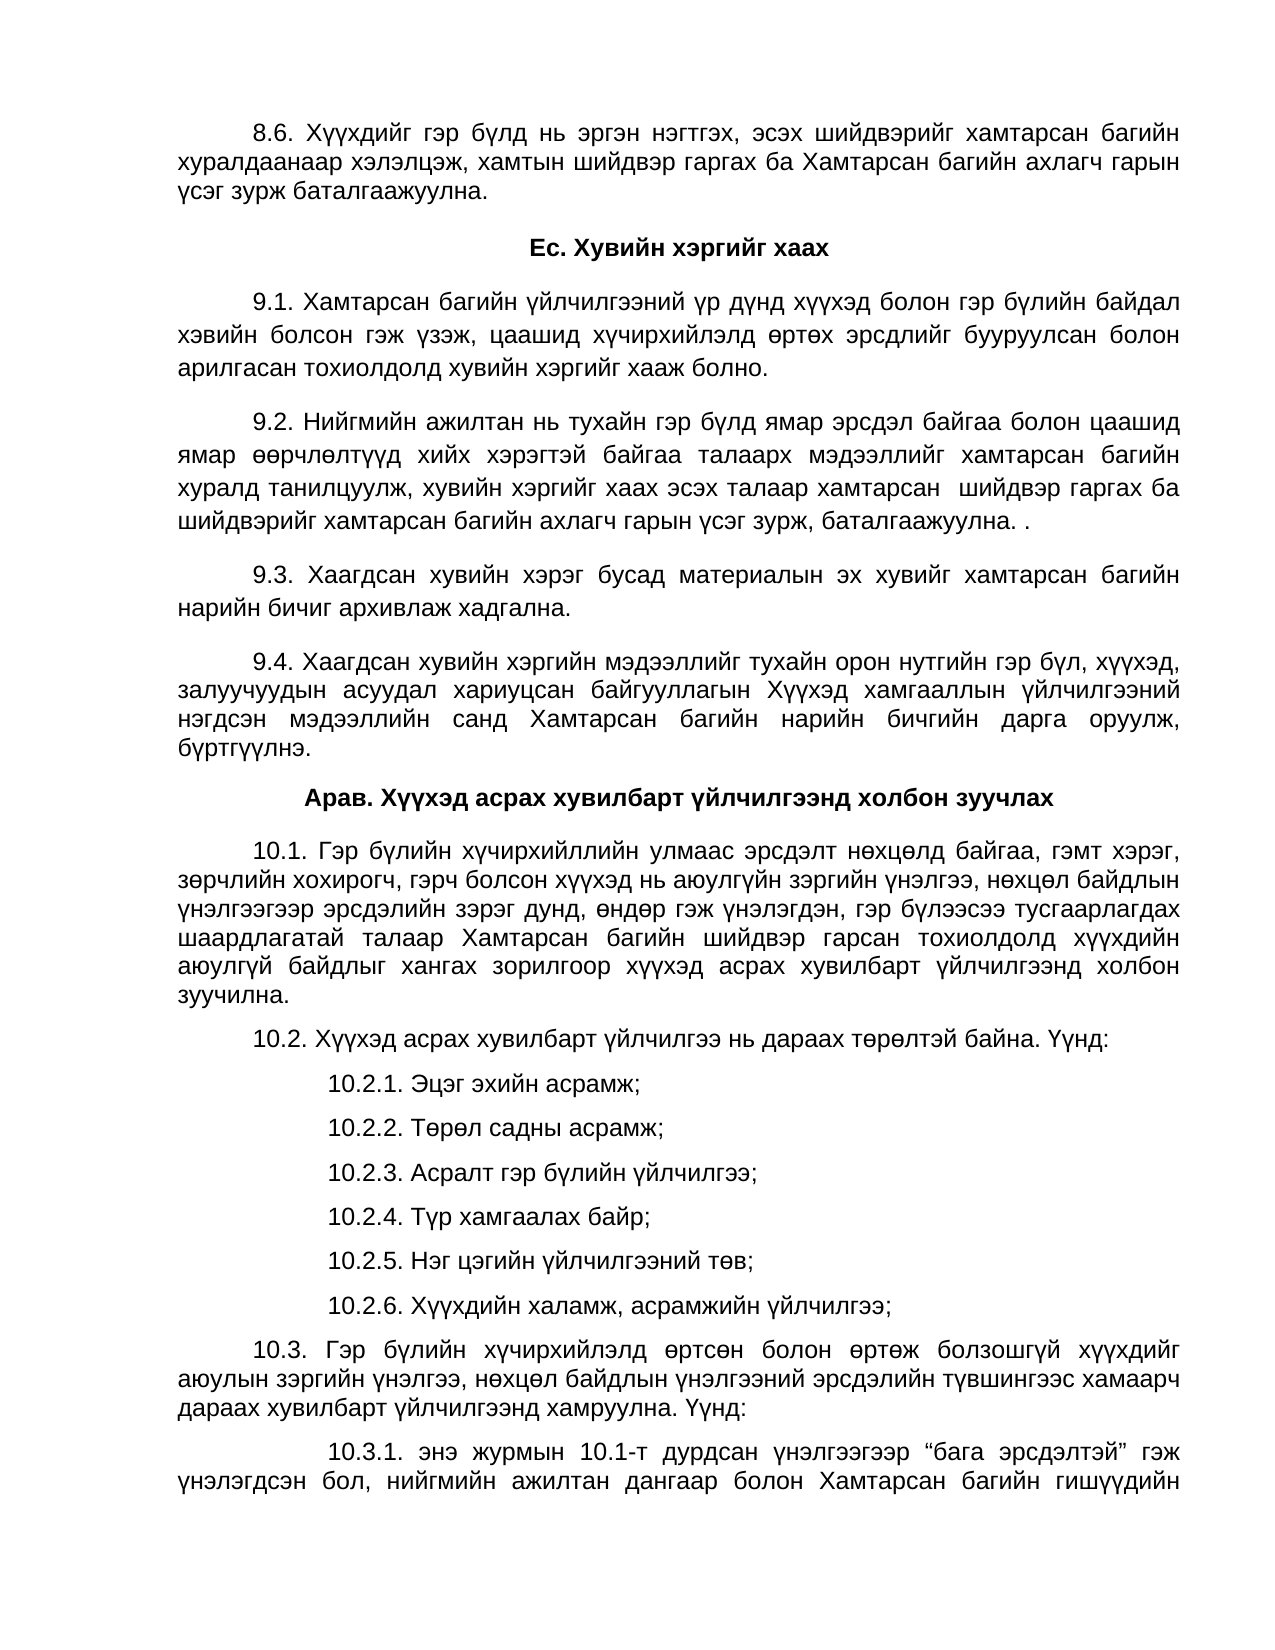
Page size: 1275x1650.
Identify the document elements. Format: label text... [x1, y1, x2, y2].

text 10.2.1. Эцэг эхийн асрамж; [252, 1069, 1181, 1098]
text 9.2. Нийгмийн ажилтан нь тухайн гэр бүлд ямар эрсдэл байгаа болон цаашид ямар өөрчлөлтүүд хийх хэрэгтэй байгаа талаарх мэдээллийг хамтарсан багийн хуралд танилцуулж, хувийн хэргийг хаах эсэх талаар хамтарсан шийдвэр гаргах ба шийдвэрийг хамтарсан багийн ахлагч гарын үсэг зурж, баталгаажуулна. . [177, 407, 1181, 535]
text 10.2.2. Төрөл садны асрамж; [252, 1113, 1181, 1142]
text 10.3. Гэр бүлийн хүчирхийлэлд өртсөн болон өртөж болзошгүй хүүхдийг аюулын зэргийн үнэлгээ, нөхцөл байдлын үнэлгээний эрсдэлийн түвшингээс хамаарч дараах хувилбарт үйлчилгээнд хамруулна. Үүнд: [177, 1335, 1181, 1421]
text 10.2.4. Түр хамгаалах байр; [252, 1202, 1181, 1231]
list 9.4. Хаагдсан хувийн хэргийн мэдээллийг тухайн орон нутгийн гэр бүл, хүүхэд, залуучуудын асуудал хариуцсан байгууллагын Хүүхэд хамгааллын үйлчилгээний нэгдсэн мэдээллийн санд Хамтарсан багийн нарийн бичгийн дарга оруулж, бүртгүүлнэ. [177, 647, 1181, 762]
text 10.2.5. Нэг цэгийн үйлчилгээний төв; [252, 1246, 1181, 1275]
text 10.2.6. Хүүхдийн халамж, асрамжийн үйлчилгээ; [252, 1291, 1181, 1319]
text 9.3. Хаагдсан хувийн хэрэг бусад материалын эх хувийг хамтарсан багийн нарийн бичиг архивлаж хадгална. [177, 560, 1181, 622]
text 10.2. Хүүхэд асрах хувилбарт үйлчилгээ нь дараах төрөлтэй байна. Үүнд: [177, 1024, 1181, 1053]
text 9.1. Хамтарсан багийн үйлчилгээний үр дүнд хүүхэд болон гэр бүлийн байдал хэвийн болсон гэж үзэж, цаашид хүчирхийлэлд өртөх эрсдлийг бууруулсан болон арилгасан тохиолдолд хувийн хэргийг хааж болно. [177, 287, 1181, 382]
text 10.1. Гэр бүлийн хүчирхийллийн улмаас эрсдэлт нөхцөлд байгаа, гэмт хэрэг, зөрчлийн хохирогч, гэрч болсон хүүхэд нь аюулгүйн зэргийн үнэлгээ, нөхцөл байдлын үнэлгээгээр эрсдэлийн зэрэг дунд, өндөр гэж үнэлэгдэн, гэр бүлээсээ тусгаарлагдах шаардлагатай талаар Хамтарсан багийн шийдвэр гарсан тохиолдолд хүүхдийн аюулгүй байдлыг хангах зорилгоор хүүхэд асрах хувилбарт үйлчилгээнд холбон зуучилна. [177, 836, 1181, 1009]
text Арав. Хүүхэд асрах хувилбарт үйлчилгээнд холбон зуучлах [177, 782, 1181, 811]
text 10.2.3. Асралт гэр бүлийн үйлчилгээ; [252, 1158, 1181, 1186]
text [177, 1437, 1181, 1494]
text Ес. Хувийн хэргийг хаах [177, 233, 1181, 262]
text 8.6. Хүүхдийг гэр бүлд нь эргэн нэгтгэх, эсэх шийдвэрийг хамтарсан багийн хуралдаанаар хэлэлцэж, хамтын шийдвэр гаргах ба Хамтарсан багийн ахлагч гарын үсэг зурж баталгаажуулна. [177, 118, 1181, 204]
